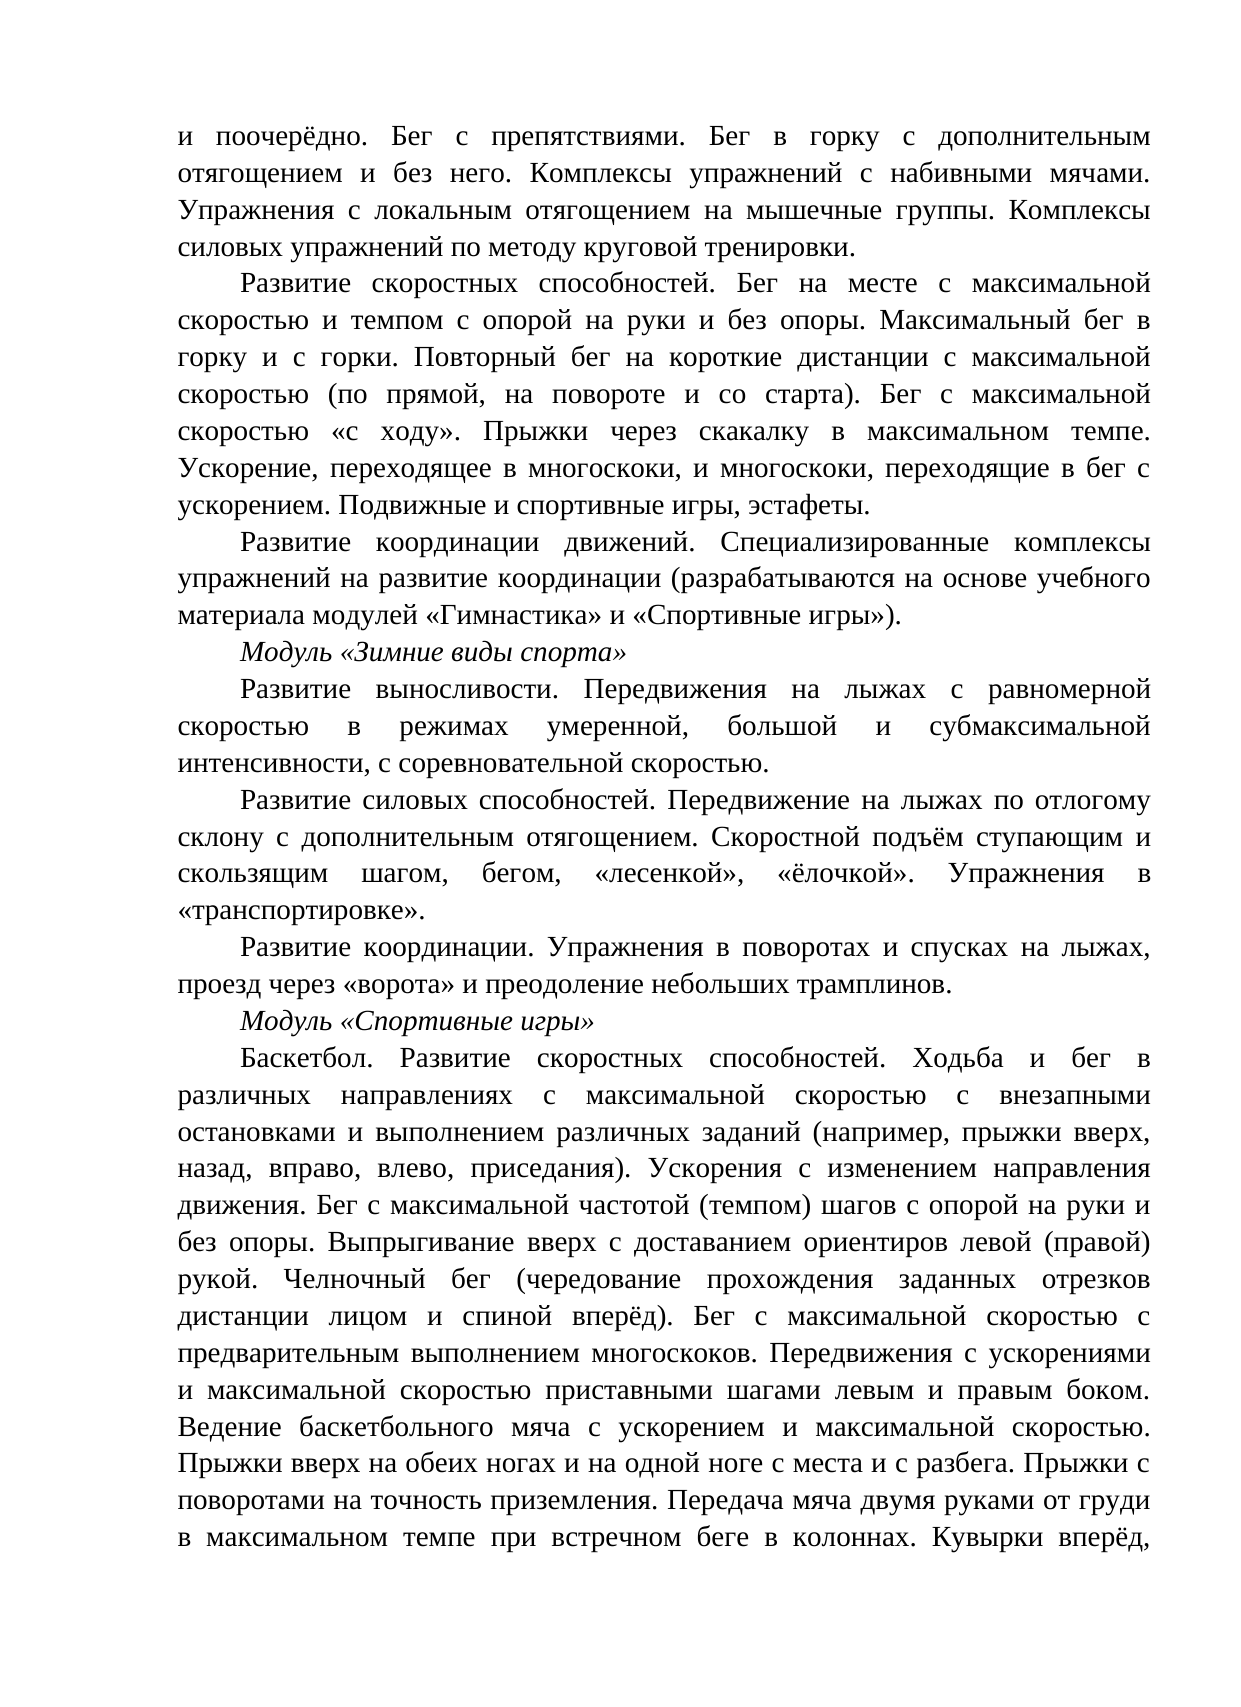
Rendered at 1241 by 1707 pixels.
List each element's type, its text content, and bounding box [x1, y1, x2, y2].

text Модуль «Спортивные игры» [177, 1003, 1152, 1037]
text Развитие выносливости. Передвижения на лыжах с равномерной скоростью в режимах умеренной, большой и субмаксимальной интенсивности, с соревновательной скоростью. [177, 671, 1152, 778]
text Развитие скоростных способностей. Бег на месте с максимальной скоростью и темпом с опорой на руки и без опоры. Максимальный бег в горку и с горки. Повторный бег на короткие дистанции с максимальной скоростью (по прямой, на повороте и со старта). Бег с максимальной скоростью «с ходу». Прыжки через скакалку в максимальном темпе. Ускорение, переходящее в многоскоки, и многоскоки, переходящие в бег с ускорением. Подвижные и спортивные игры, эстафеты. [177, 266, 1152, 520]
text Развитие силовых способностей. Передвижение на лыжах по отлогому склону с дополнительным отягощением. Скоростной подъём ступающим и скользящим шагом, бегом, «лесенкой», «ёлочкой». Упражнения в «транспортировке». [177, 782, 1152, 926]
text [177, 118, 1152, 262]
text Развитие координации движений. Специализированные комплексы упражнений на развитие координации (разрабатываются на основе учебного материала модулей «Гимнастика» и «Спортивные игры»). [177, 524, 1152, 631]
text Развитие координации. Упражнения в поворотах и спусках на лыжах, проезд через «ворота» и преодоление небольших трамплинов. [177, 929, 1152, 1000]
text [177, 1040, 1152, 1553]
text Модуль «Зимние виды спорта» [177, 634, 1152, 668]
